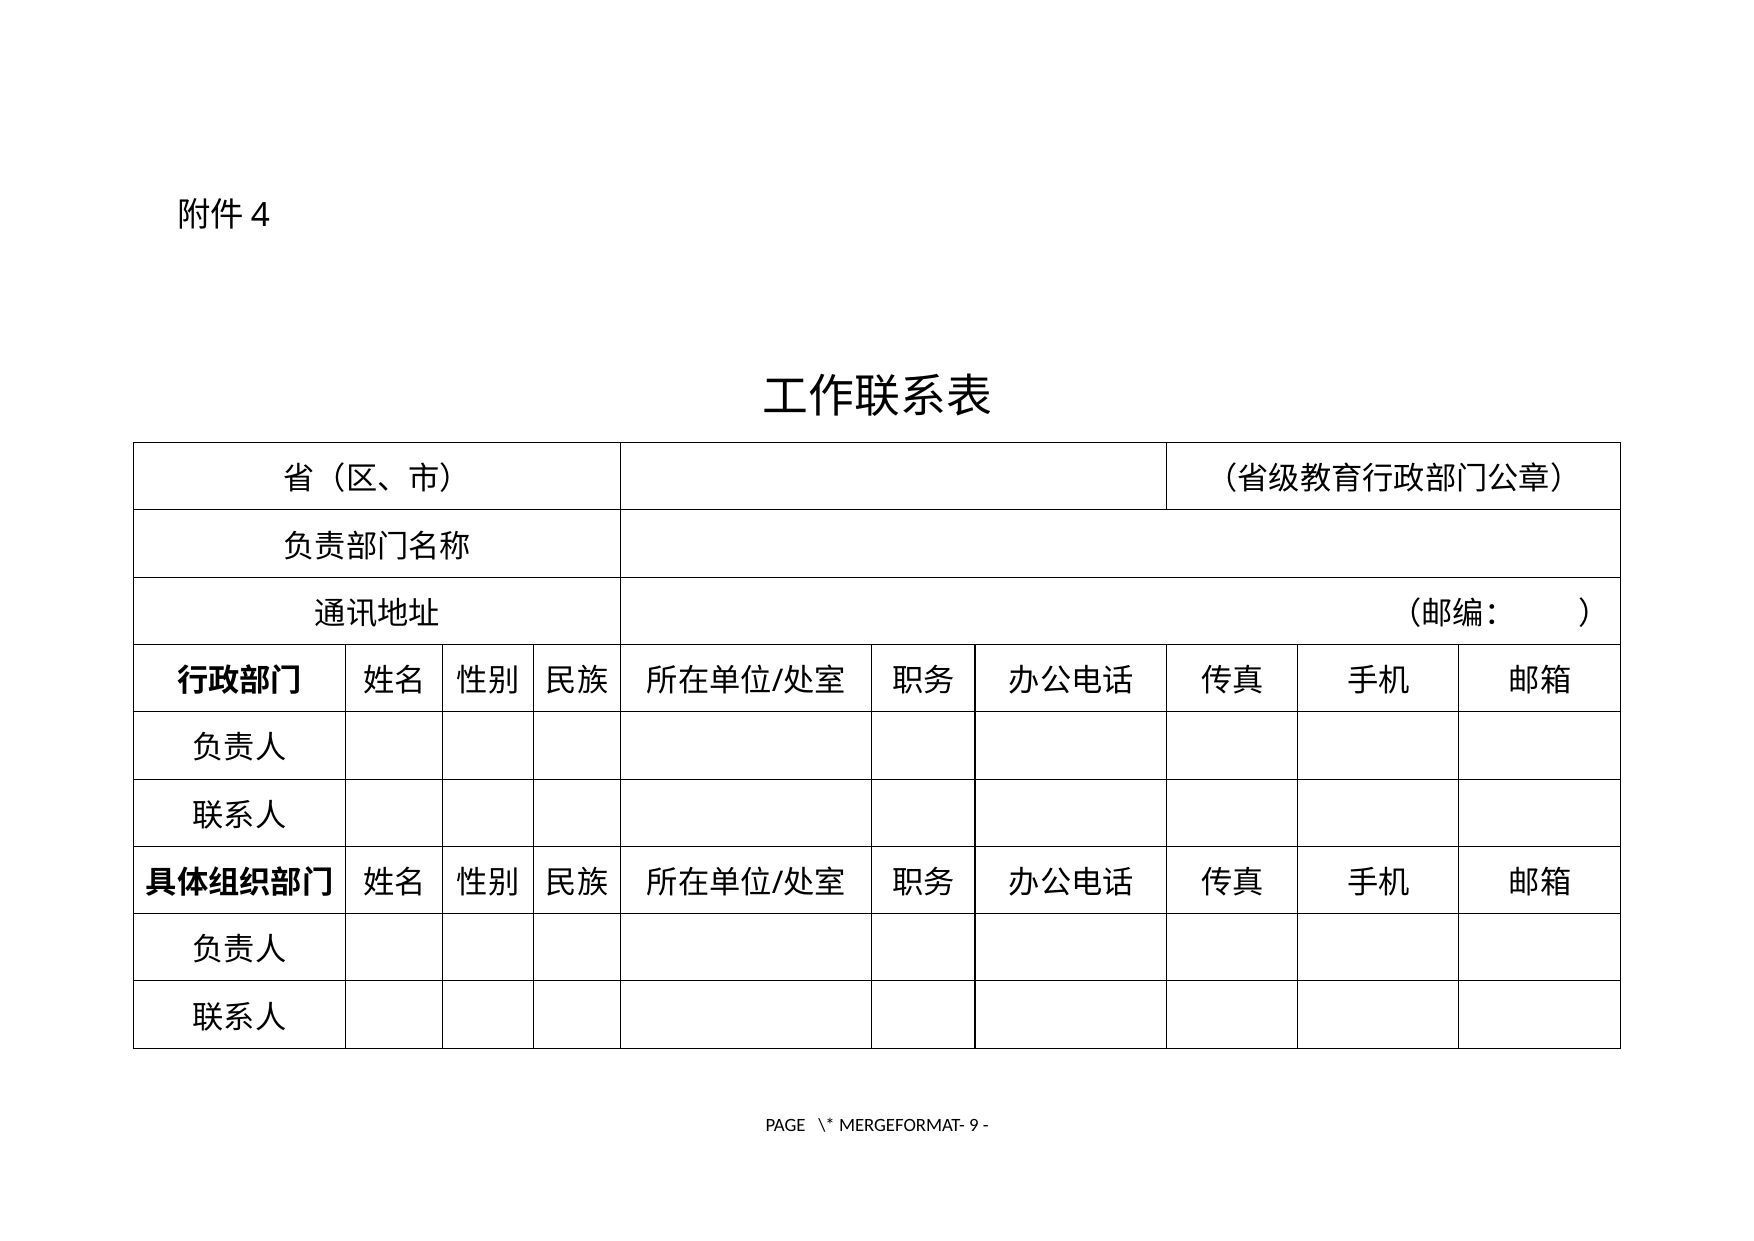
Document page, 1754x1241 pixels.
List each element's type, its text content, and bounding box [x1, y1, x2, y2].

table_cell [976, 914, 1166, 980]
table_cell 负责人 [134, 712, 345, 778]
table_cell 省（区、市） [134, 443, 620, 509]
table_cell [443, 914, 533, 980]
table_cell [1167, 981, 1297, 1048]
table_cell [534, 981, 620, 1048]
table_cell [346, 981, 442, 1048]
table_cell [621, 914, 871, 980]
table_cell 传真 [1167, 645, 1297, 711]
table_cell 联系人 [134, 981, 345, 1048]
table_cell [346, 914, 442, 980]
table_cell 民族 [534, 847, 620, 913]
table_cell [1298, 914, 1458, 980]
table_cell 职务 [872, 645, 974, 711]
table_cell 手机 [1298, 645, 1458, 711]
table_cell 所在单位/处室 [621, 645, 871, 711]
table_cell 所在单位/处室 [621, 847, 871, 913]
table_cell 邮箱 [1459, 645, 1620, 711]
table_cell [621, 443, 1166, 509]
table_cell [346, 712, 442, 778]
table_cell [872, 914, 974, 980]
table_cell [1167, 712, 1297, 778]
table_cell 性别 [443, 847, 533, 913]
table_cell [621, 780, 871, 846]
table_cell [1459, 712, 1620, 778]
table_cell 邮箱 [1459, 847, 1620, 913]
table_cell [872, 712, 974, 778]
table_cell [872, 780, 974, 846]
table_cell [1459, 914, 1620, 980]
table_cell [976, 712, 1166, 778]
table_cell [976, 780, 1166, 846]
table_cell [621, 712, 871, 778]
table_cell [443, 712, 533, 778]
table_cell 手机 [1298, 847, 1458, 913]
table_cell 传真 [1167, 847, 1297, 913]
table_header 工作联系表 [133, 343, 1621, 442]
table_cell 姓名 [346, 645, 442, 711]
table_cell 性别 [443, 645, 533, 711]
table_cell [621, 981, 871, 1048]
table_cell [1459, 981, 1620, 1048]
table_cell 姓名 [346, 847, 442, 913]
table_cell 办公电话 [976, 847, 1166, 913]
text 附件4 [177, 179, 1577, 245]
table_cell 职务 [872, 847, 974, 913]
table_cell （邮编： ） [621, 578, 1620, 644]
table_cell 负责人 [134, 914, 345, 980]
table_cell 联系人 [134, 780, 345, 846]
table_cell [534, 712, 620, 778]
table_cell [1167, 914, 1297, 980]
table_cell 负责部门名称 [134, 510, 620, 577]
table_cell 办公电话 [976, 645, 1166, 711]
table_cell [1167, 780, 1297, 846]
table_cell [1459, 780, 1620, 846]
table_cell 具体组织部门 [134, 847, 345, 913]
table_cell [346, 780, 442, 846]
table_cell 行政部门 [134, 645, 345, 711]
table_cell [534, 780, 620, 846]
table_cell 通讯地址 [134, 578, 620, 644]
table_cell [443, 780, 533, 846]
table_cell [1298, 712, 1458, 778]
table_cell [621, 510, 1620, 577]
table_cell [534, 914, 620, 980]
table_cell 民族 [534, 645, 620, 711]
table_cell [443, 981, 533, 1048]
table_cell [976, 981, 1166, 1048]
table_cell [1298, 981, 1458, 1048]
table_cell （省级教育行政部门公章） [1167, 443, 1620, 509]
table_cell [1298, 780, 1458, 846]
table_cell [872, 981, 974, 1048]
